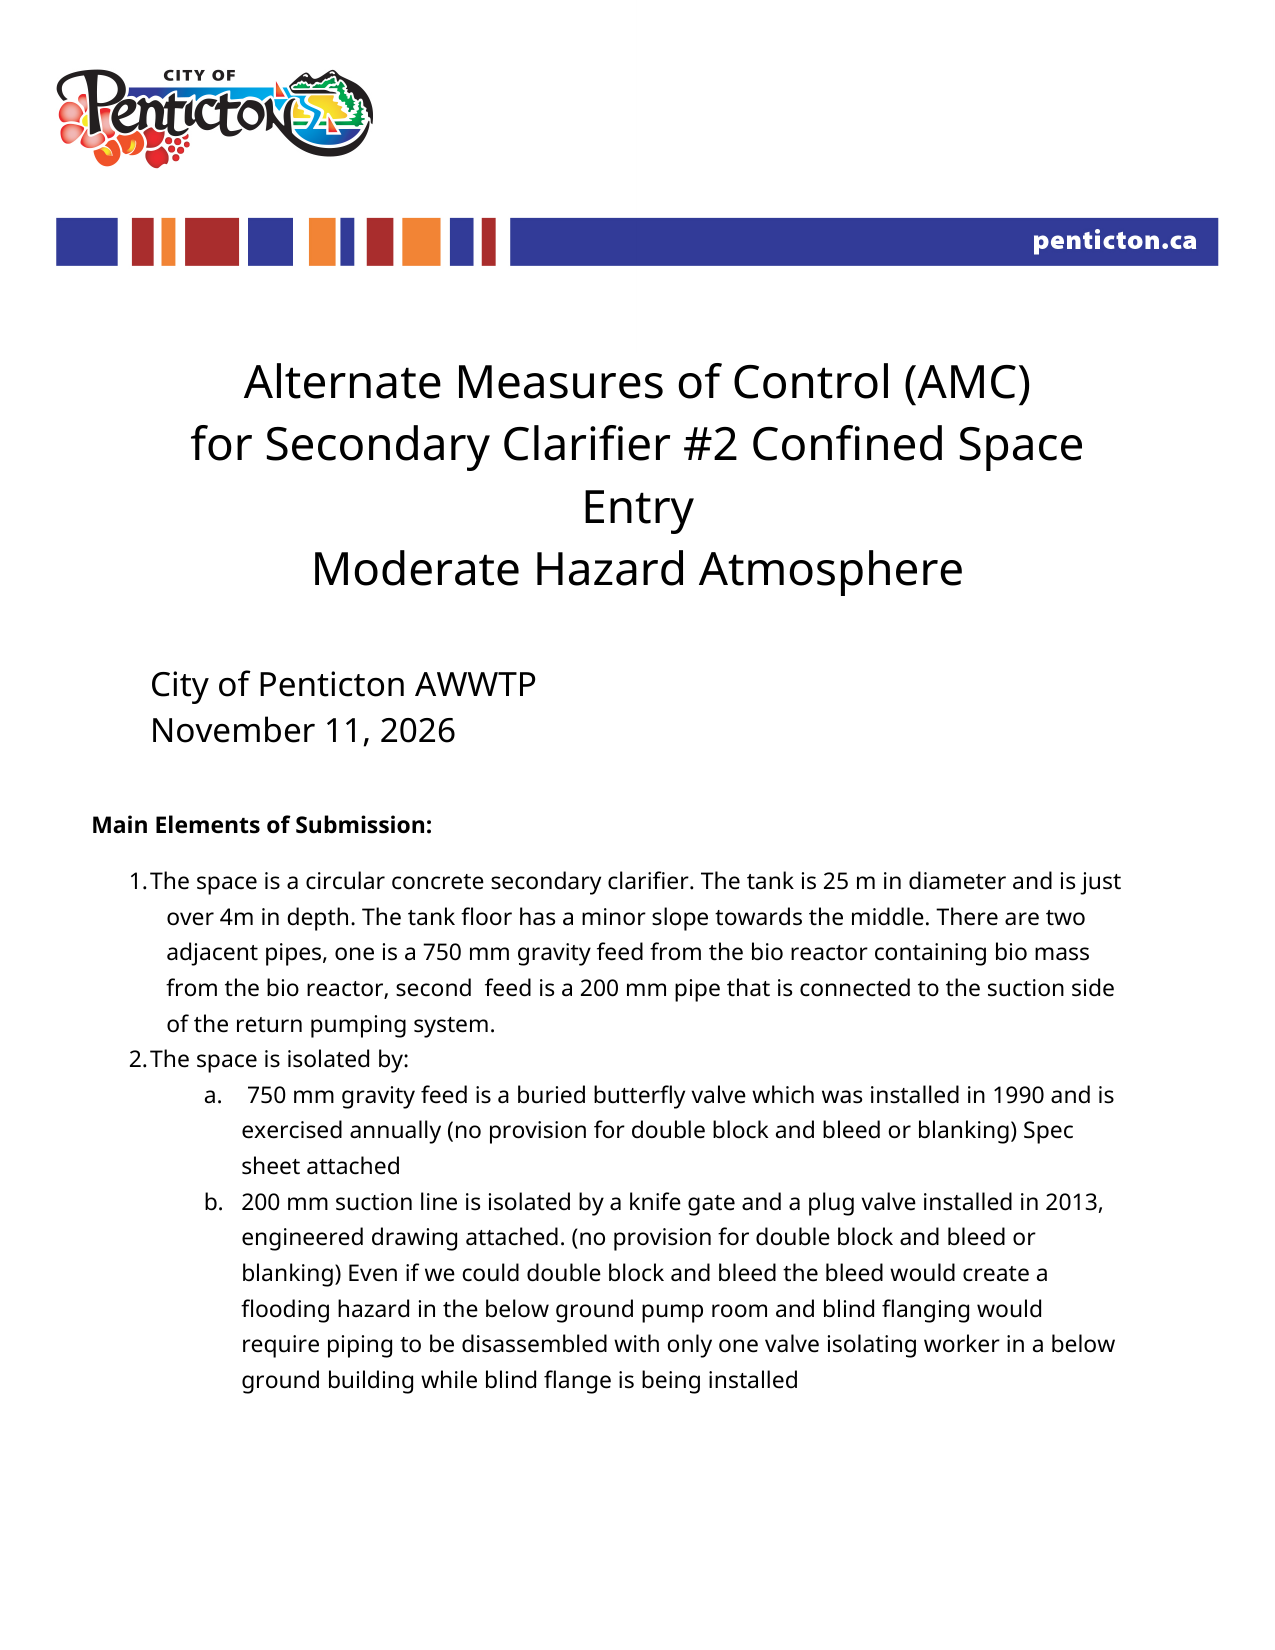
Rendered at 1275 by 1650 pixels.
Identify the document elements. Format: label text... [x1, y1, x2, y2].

text City of Penticton AWWTP [150, 661, 1125, 707]
picture [0, 0, 1274, 353]
text : [91, 808, 1125, 840]
